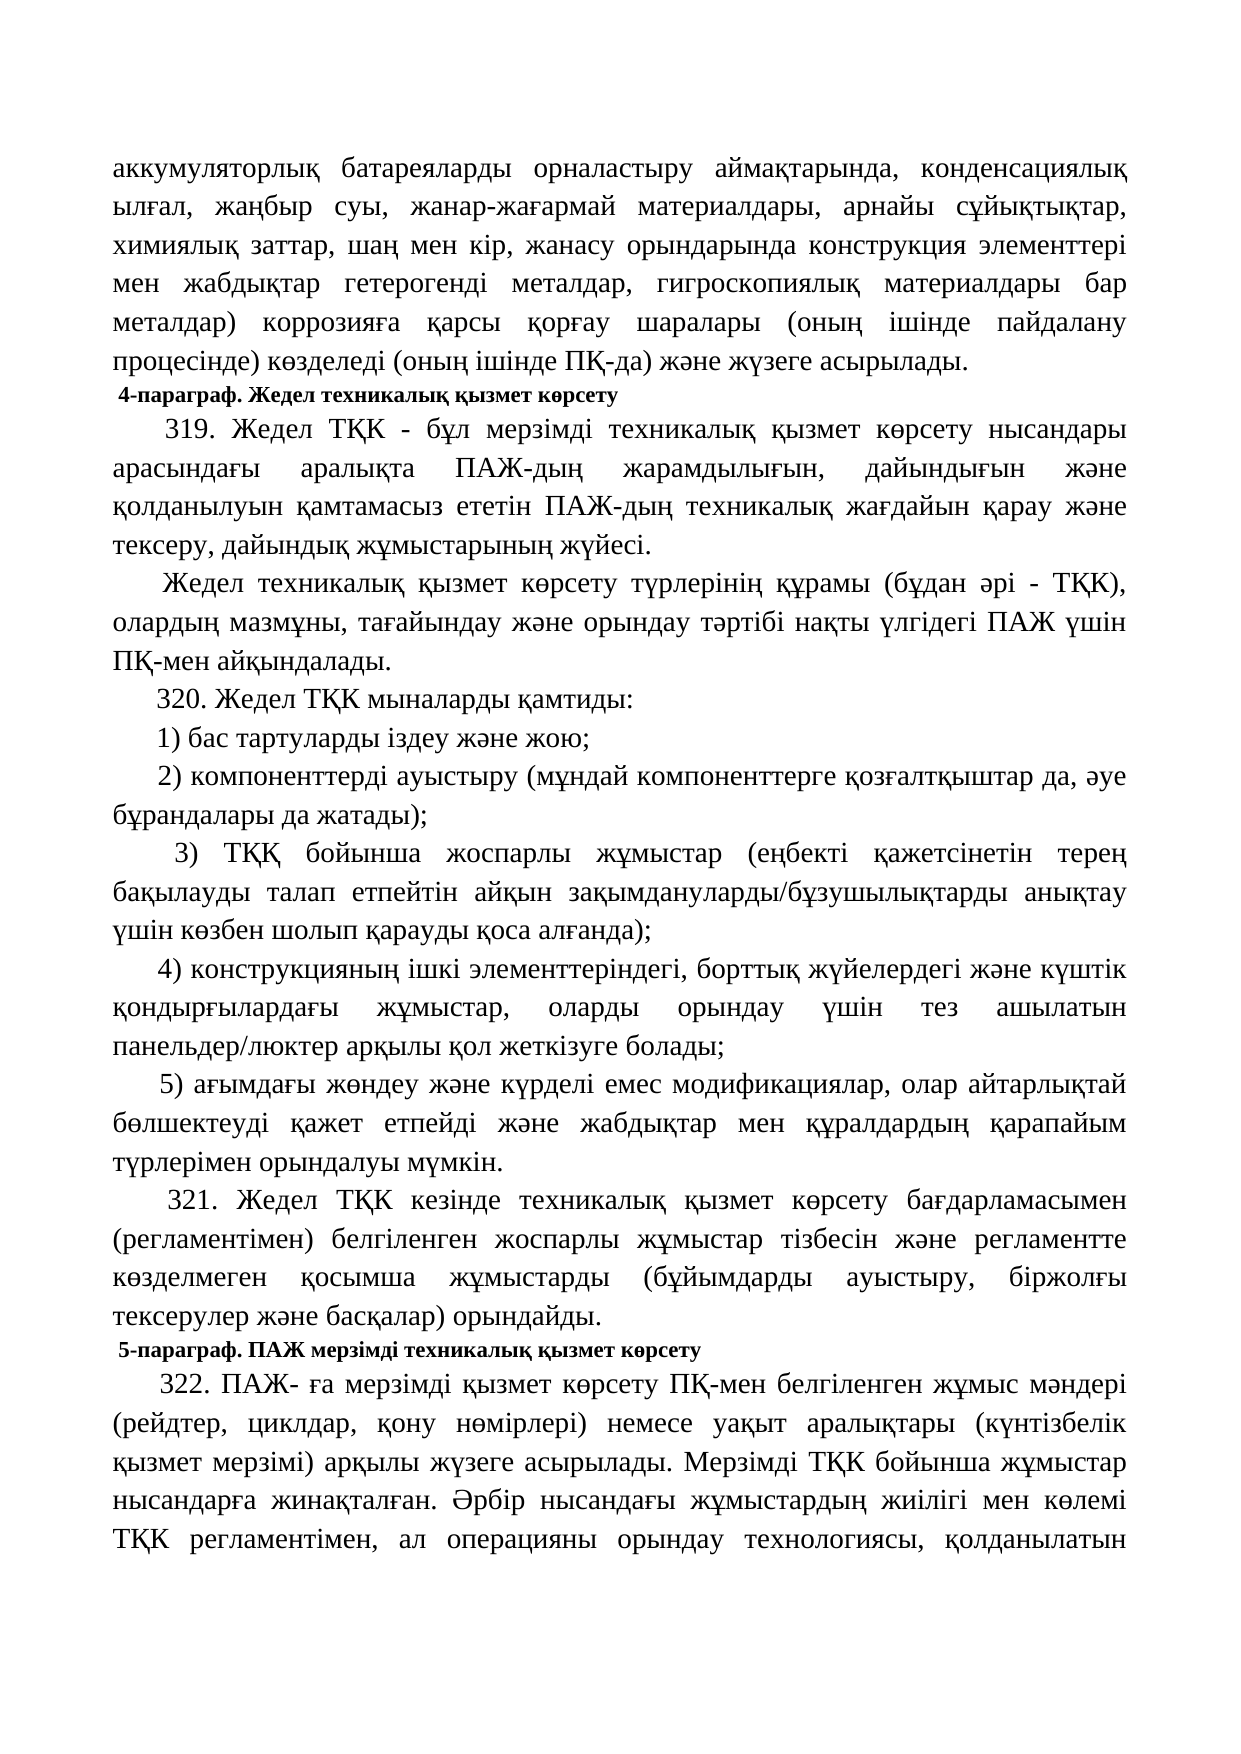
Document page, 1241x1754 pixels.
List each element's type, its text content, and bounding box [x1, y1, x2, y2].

text 5-параграф. ПАЖ мерзімді техникалық қызмет көрсету [112, 1336, 1128, 1363]
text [112, 150, 1128, 376]
text 321. Жедел ТҚК кезінде техникалық қызмет көрсету бағдарламасымен (регламентімен) белгіленген жоспарлы жұмыстар тізбесін және регламентте көзделмеген қосымша жұмыстарды (бұйымдарды ауыстыру, біржолғы тексерулер және басқалар) орындайды. [112, 1182, 1128, 1331]
text Жедел техникалық қызмет көрсету түрлерінің құрамы (бұдан әрі - ТҚК), олардың мазмұны, тағайындау және орындау тәртібі нақты үлгідегі ПАЖ үшін ПҚ-мен айқындалады. [112, 566, 1128, 676]
text 1) бас тартуларды іздеу және жою; [112, 720, 1128, 753]
text 2) компоненттерді ауыстыру (мұндай компоненттерге қозғалтқыштар да, әуе бұрандалары да жатады); [112, 758, 1128, 830]
text 320. Жедел ТҚК мыналарды қамтиды: [112, 681, 1128, 715]
text 4-параграф. Жедел техникалық қызмет көрсету [112, 381, 1128, 408]
text 3) ТҚҚ бойынша жоспарлы жұмыстар (еңбекті қажетсінетін терең бақылауды талап етпейтін айқын зақымдануларды/бұзушылықтарды анықтау үшін көзбен шолып қарауды қоса алғанда); [112, 835, 1128, 946]
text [112, 1367, 1128, 1554]
text 4) конструкцияның ішкі элементтеріндегі, борттық жүйелердегі және күштік қондырғылардағы жұмыстар, оларды орындау үшін тез ашылатын панельдер/люктер арқылы қол жеткізуге болады; [112, 951, 1128, 1062]
text 5) ағымдағы жөндеу және күрделі емес модификациялар, олар айтарлықтай бөлшектеуді қажет етпейді және жабдықтар мен құралдардың қарапайым түрлерімен орындалуы мүмкін. [112, 1067, 1128, 1177]
text 319. Жедел ТҚК - бұл мерзімді техникалық қызмет көрсету нысандары арасындағы аралықта ПАЖ-дың жарамдылығын, дайындығын және қолданылуын қамтамасыз ететін ПАЖ-дың техникалық жағдайын қарау және тексеру, дайындық жұмыстарының жүйесі. [112, 411, 1128, 561]
